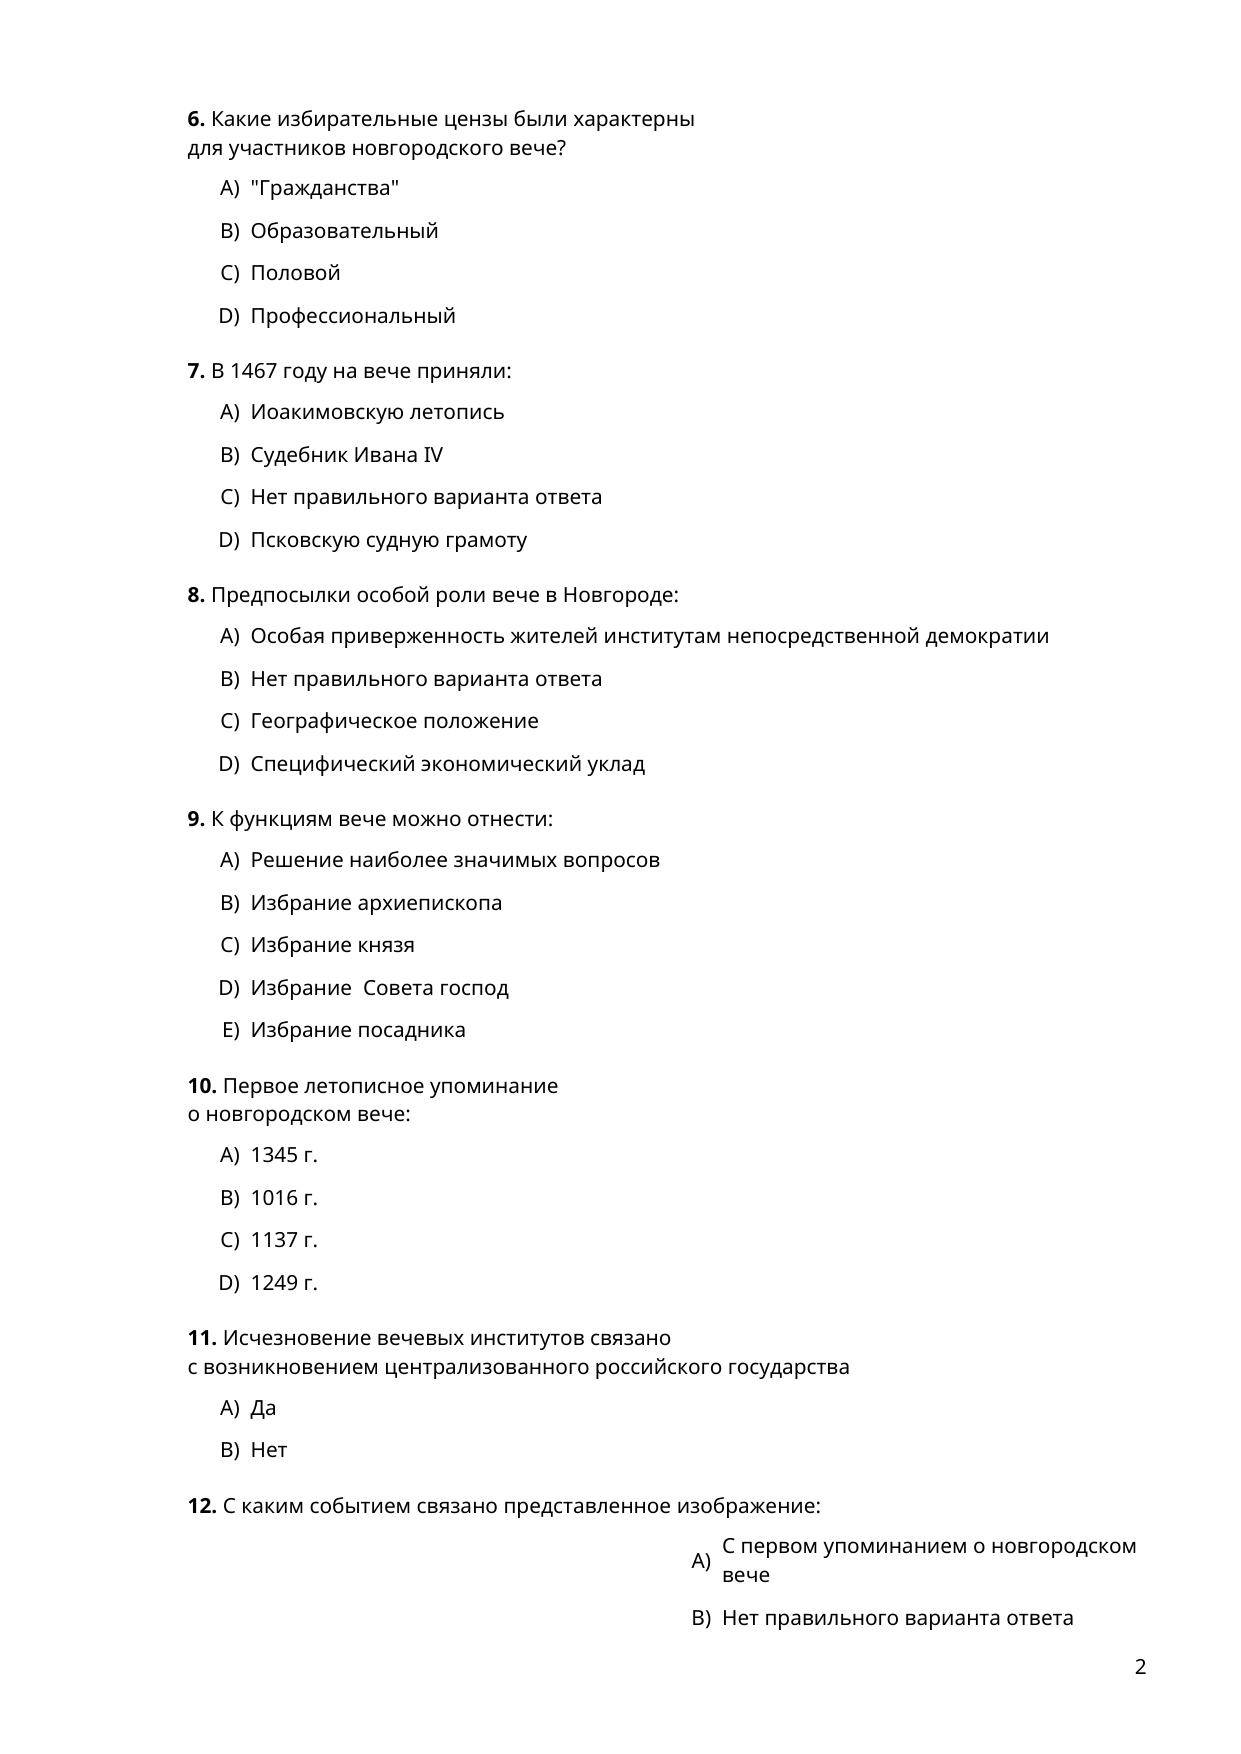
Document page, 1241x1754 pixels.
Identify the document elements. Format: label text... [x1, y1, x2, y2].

table_header A) [188, 609, 249, 651]
table_cell C) [188, 694, 249, 736]
table_cell D) [188, 289, 249, 331]
table_cell Нет правильного варианта ответа [249, 470, 1146, 512]
table_cell B) [188, 1423, 249, 1465]
table_cell Специфический экономический уклад [249, 736, 1146, 779]
table_cell C) [188, 1213, 249, 1255]
text 12. С каким событием связано представленное изображение: [187, 1491, 1146, 1519]
table_header Особая приверженность жителей институтам непосредственной демократии [249, 609, 1146, 651]
text 8. Предпосылки особой роли вече в Новгороде: [187, 581, 1146, 609]
table_header A) [188, 161, 249, 203]
table_cell D) [188, 513, 249, 555]
table_cell B) [188, 651, 249, 694]
text 11. Исчезновение вечевых институтов связано [187, 1323, 1146, 1352]
text 6. Какие избирательные цензы были характерны [187, 104, 1146, 133]
table_cell C) [188, 246, 249, 288]
table_cell Нет правильного варианта ответа [249, 651, 1146, 694]
text о новгородском вече: [187, 1099, 1146, 1128]
table_cell B) [188, 428, 249, 470]
table_cell C) [188, 918, 249, 960]
table_cell B) [188, 875, 249, 918]
table_header A) [188, 1128, 249, 1170]
table_cell B) [188, 1170, 249, 1213]
table_header 1345 г. [249, 1128, 1146, 1170]
table_cell Избрание ​ Совета господ [249, 960, 1146, 1003]
text 7. В 1467 году на вече приняли: [187, 357, 1146, 385]
text с возникновением централизованного российского государства [187, 1352, 1146, 1380]
text для участников новгородского вече? [187, 133, 1146, 161]
table_cell Судебник Ивана IV [249, 428, 1146, 470]
table_cell Нет правильного варианта ответа [720, 1590, 1146, 1633]
table_cell E) [188, 1003, 249, 1045]
table_cell 1137 г. [249, 1213, 1146, 1255]
text 10. Первое летописное упоминание [187, 1071, 1146, 1099]
table_header A) [188, 1380, 249, 1423]
table_cell Избрание архиепископа [249, 875, 1146, 918]
table_cell Псковскую судную грамоту [249, 513, 1146, 555]
table_cell Половой [249, 246, 1146, 288]
table_cell 1016 г. [249, 1170, 1146, 1213]
table_cell Профессиональный [249, 289, 1146, 331]
table_header A) [188, 385, 249, 427]
table_header A) [188, 833, 249, 875]
table_cell B) [188, 1590, 720, 1633]
text 9. К функциям вече можно отнести: [187, 804, 1146, 833]
table_cell Географическое положение [249, 694, 1146, 736]
table_cell D) [188, 736, 249, 779]
table_cell 1249 г. [249, 1255, 1146, 1298]
table_cell B) [188, 204, 249, 246]
table_header Да [249, 1380, 1146, 1423]
table_cell D) [188, 960, 249, 1003]
table_cell D) [188, 1255, 249, 1298]
table_cell Избрание князя [249, 918, 1146, 960]
table_cell Образовательный [249, 204, 1146, 246]
table_header С первом упоминанием о новгородском вече [720, 1519, 1146, 1590]
table_header Иоакимовскую летопись [249, 385, 1146, 427]
table_cell Нет [249, 1423, 1146, 1465]
table_header Решение наиболее значимых вопросов [249, 833, 1146, 875]
table_cell Избрание посадника [249, 1003, 1146, 1045]
table_header "Гражданства" [249, 161, 1146, 203]
table_cell C) [188, 470, 249, 512]
table_header A) [188, 1519, 720, 1590]
